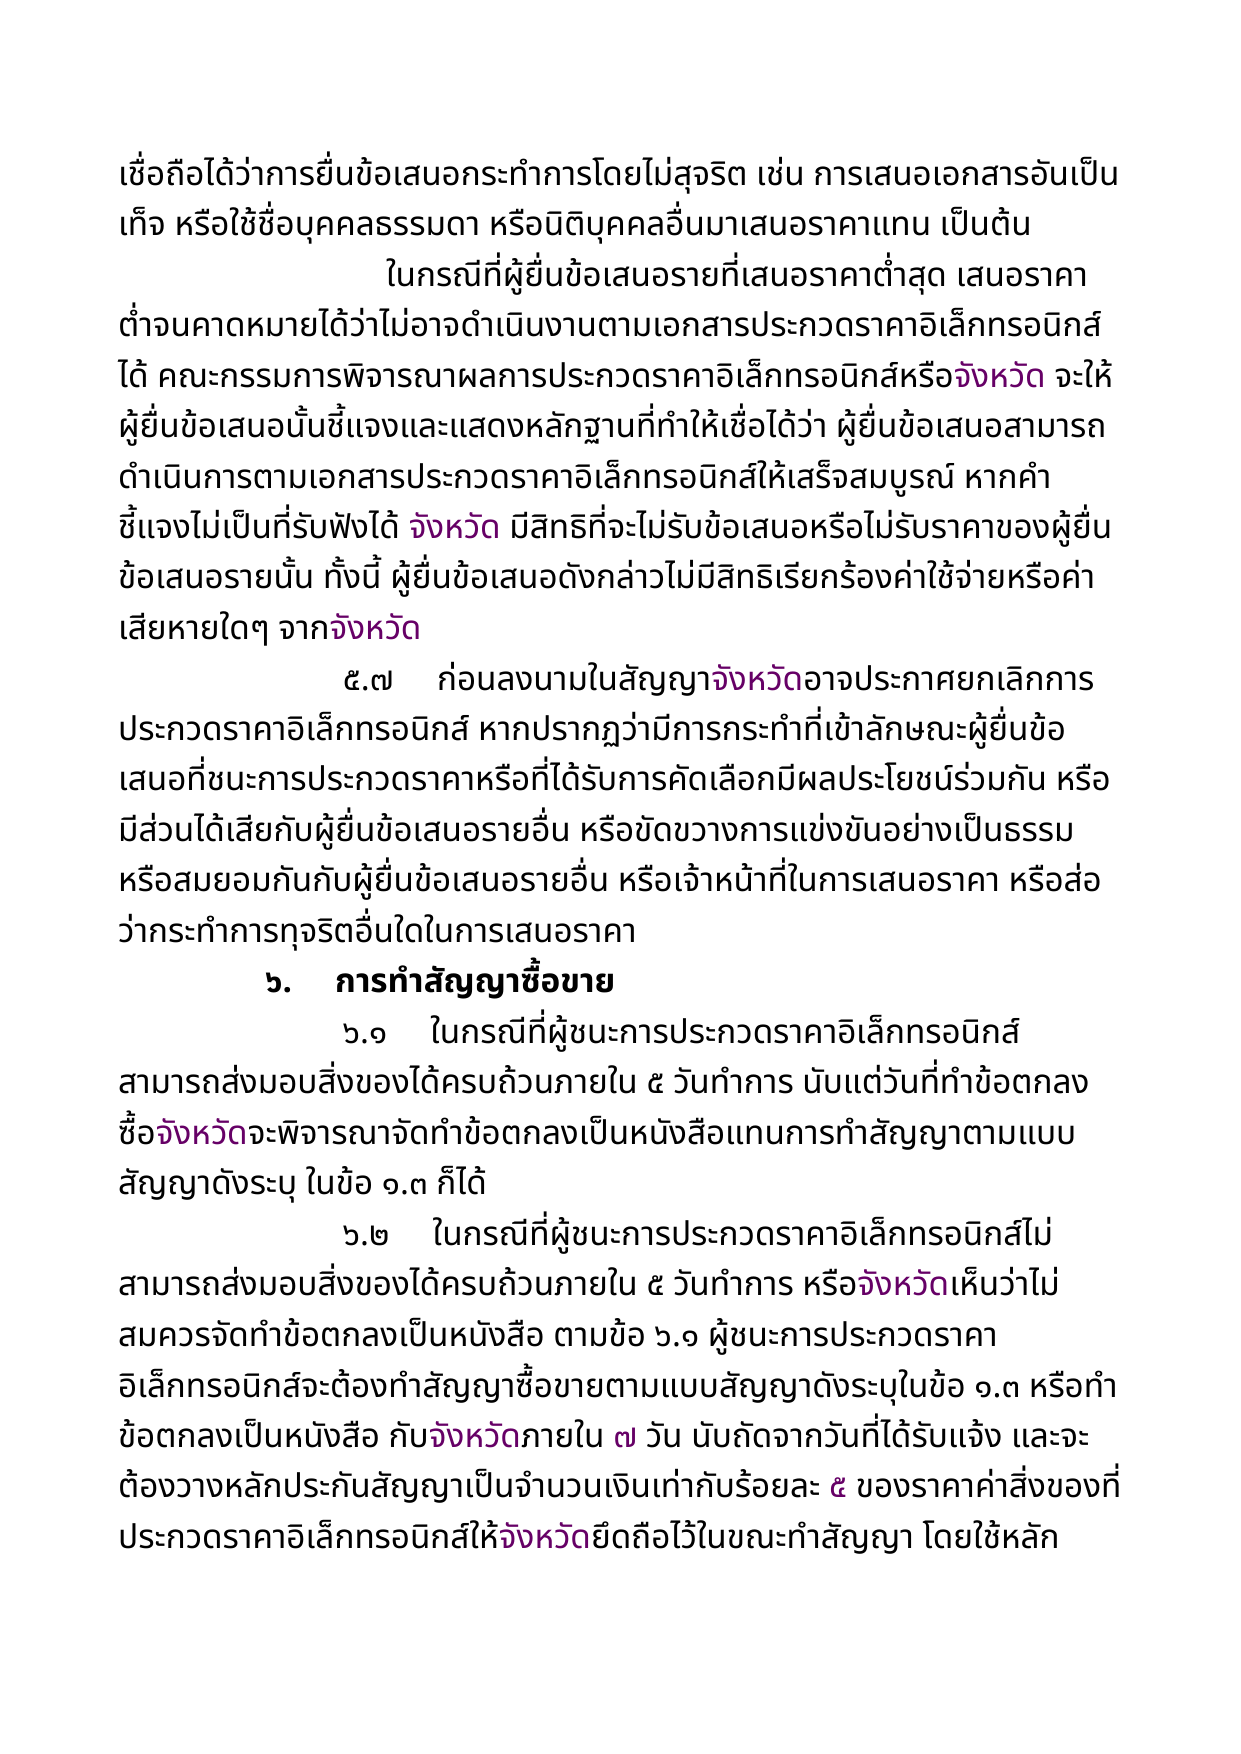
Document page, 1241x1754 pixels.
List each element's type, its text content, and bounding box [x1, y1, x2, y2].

table_header ๖. การทำสัญญาซื้อขาย [118, 957, 1122, 1008]
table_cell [118, 150, 1122, 251]
table_cell ๖.๑ ในกรณีที่ผู้ชนะการประกวดราคาอิเล็กทรอนิกส์ สามารถส่งมอบสิ่งของได้ครบถ้วนภายใน ๕ วันทำการ นับแต่วันที่ทำข้อตกลงซื้อจังหวัดจะพิจารณาจัดทำข้อตกลงเป็นหนังสือแทนการทำสัญญาตามแบบสัญญาดังระบุ ในข้อ ๑.๓ ก็ได้ [118, 1008, 1122, 1210]
table_cell ๕.๗ ก่อนลงนามในสัญญาจังหวัดอาจประกาศยกเลิกการประกวดราคาอิเล็กทรอนิกส์ หากปรากฏว่ามีการกระทำที่เข้าลักษณะผู้ยื่นข้อเสนอที่ชนะการประกวดราคาหรือที่ได้รับการคัดเลือกมีผลประโยชน์ร่วมกัน หรือมีส่วนได้เสียกับผู้ยื่นข้อเสนอรายอื่น หรือขัดขวางการแข่งขันอย่างเป็นธรรม หรือสมยอมกันกับผู้ยื่นข้อเสนอรายอื่น หรือเจ้าหน้าที่ในการเสนอราคา หรือส่อว่ากระทำการทุจริตอื่นใดในการเสนอราคา [118, 654, 1122, 957]
table_cell ในกรณีที่ผู้ยื่นข้อเสนอรายที่เสนอราคาต่ำสุด เสนอราคาต่ำจนคาดหมายได้ว่าไม่อาจดำเนินงานตามเอกสารประกวดราคาอิเล็กทรอนิกส์ได้ คณะกรรมการพิจารณาผลการประกวดราคาอิเล็กทรอนิกส์หรือจังหวัด จะให้ผู้ยื่นข้อเสนอนั้นชี้แจงและแสดงหลักฐานที่ทำให้เชื่อได้ว่า ผู้ยื่นข้อเสนอสามารถดำเนินการตามเอกสารประกวดราคาอิเล็กทรอนิกส์ให้เสร็จสมบูรณ์ หากคำชี้แจงไม่เป็นที่รับฟังได้ จังหวัด มีสิทธิที่จะไม่รับข้อเสนอหรือไม่รับราคาของผู้ยื่นข้อเสนอรายนั้น ทั้งนี้ ผู้ยื่นข้อเสนอดังกล่าวไม่มีสิทธิเรียกร้องค่าใช้จ่ายหรือค่าเสียหายใดๆ จากจังหวัด [118, 251, 1122, 654]
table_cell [118, 1210, 1122, 1563]
